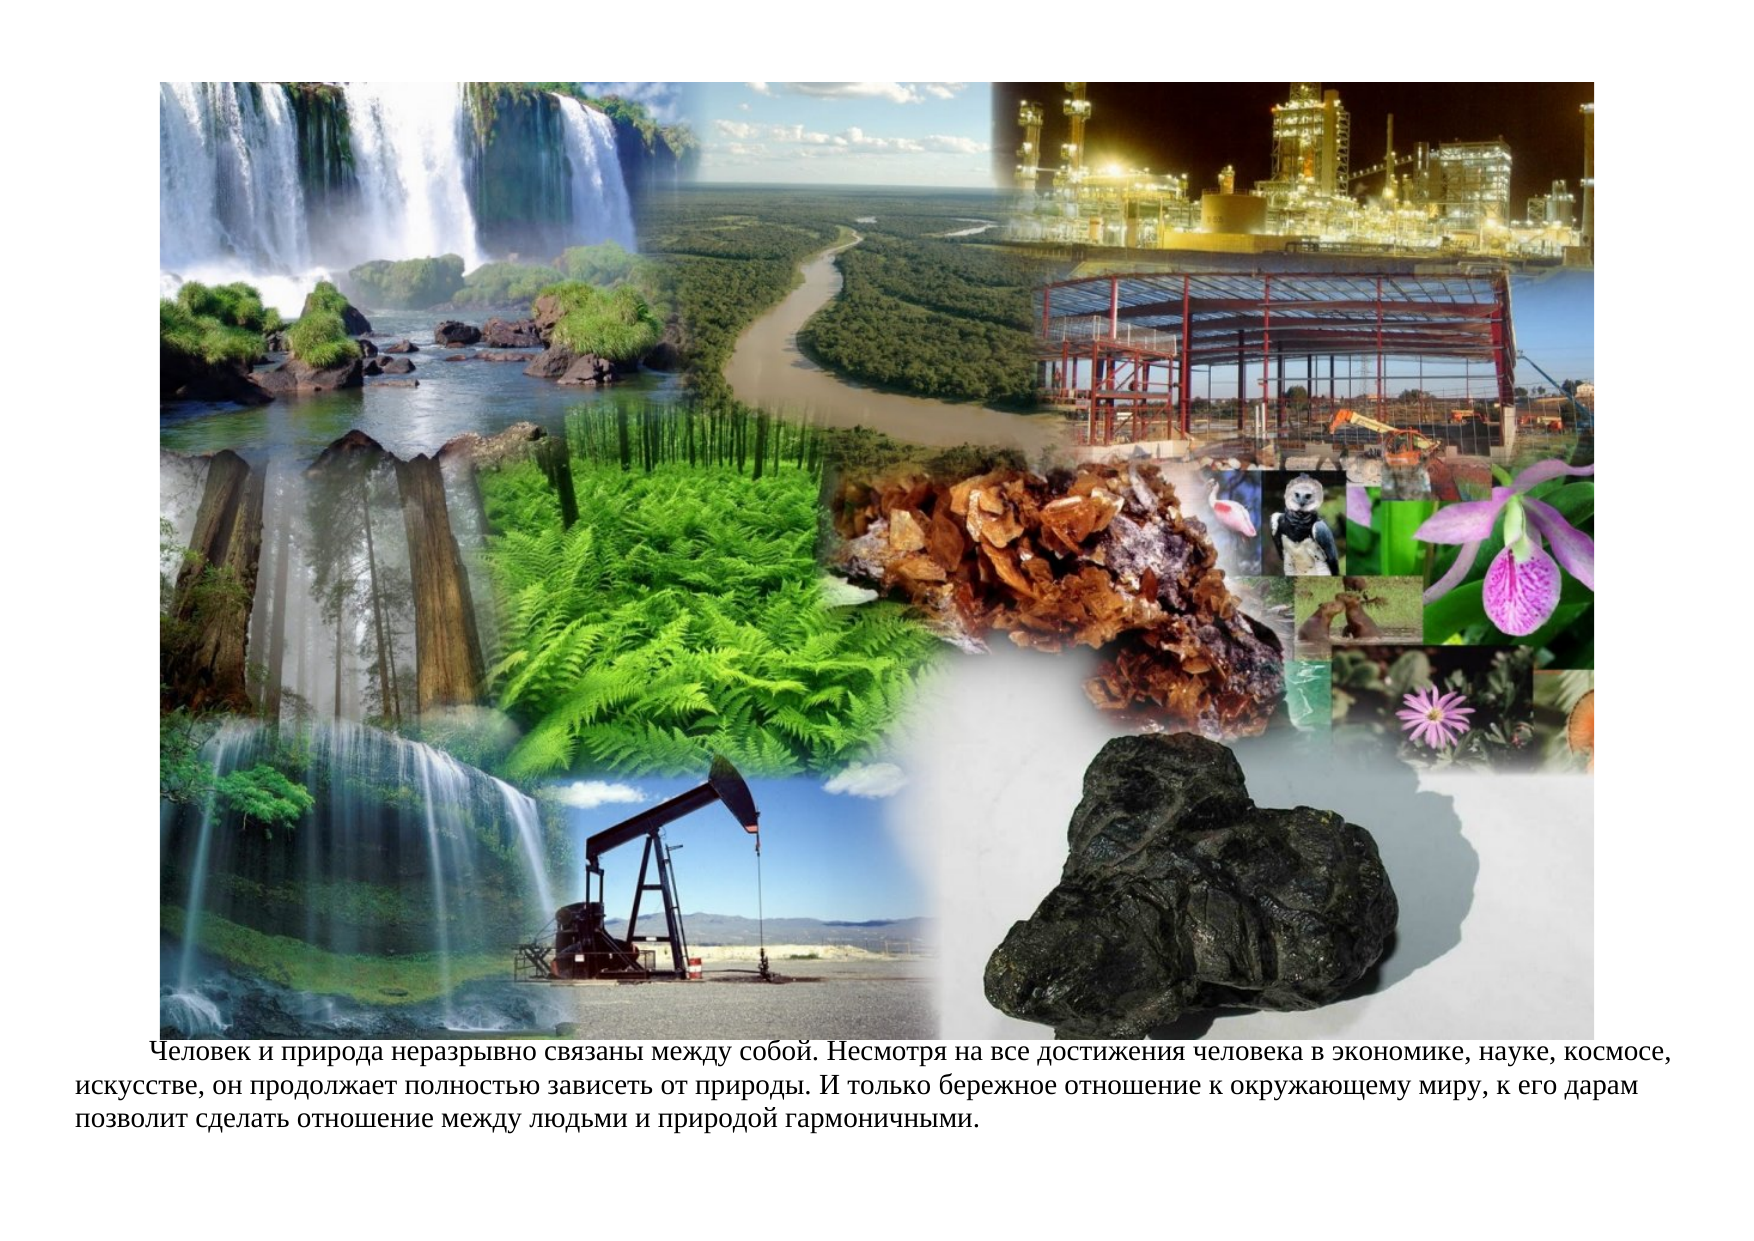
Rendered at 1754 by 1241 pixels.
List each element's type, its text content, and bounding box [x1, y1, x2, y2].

picture [159, 82, 1595, 1040]
text Человек и природа неразрывно связаны между собой. Несмотря на все достижения человека в экономике, науке, космосе, искусстве, он продолжает полностью зависеть от природы. И только бережное отношение к окружающему миру, к его дарам позволит сделать отношение между людьми и природой гармоничными. [75, 1033, 1679, 1134]
